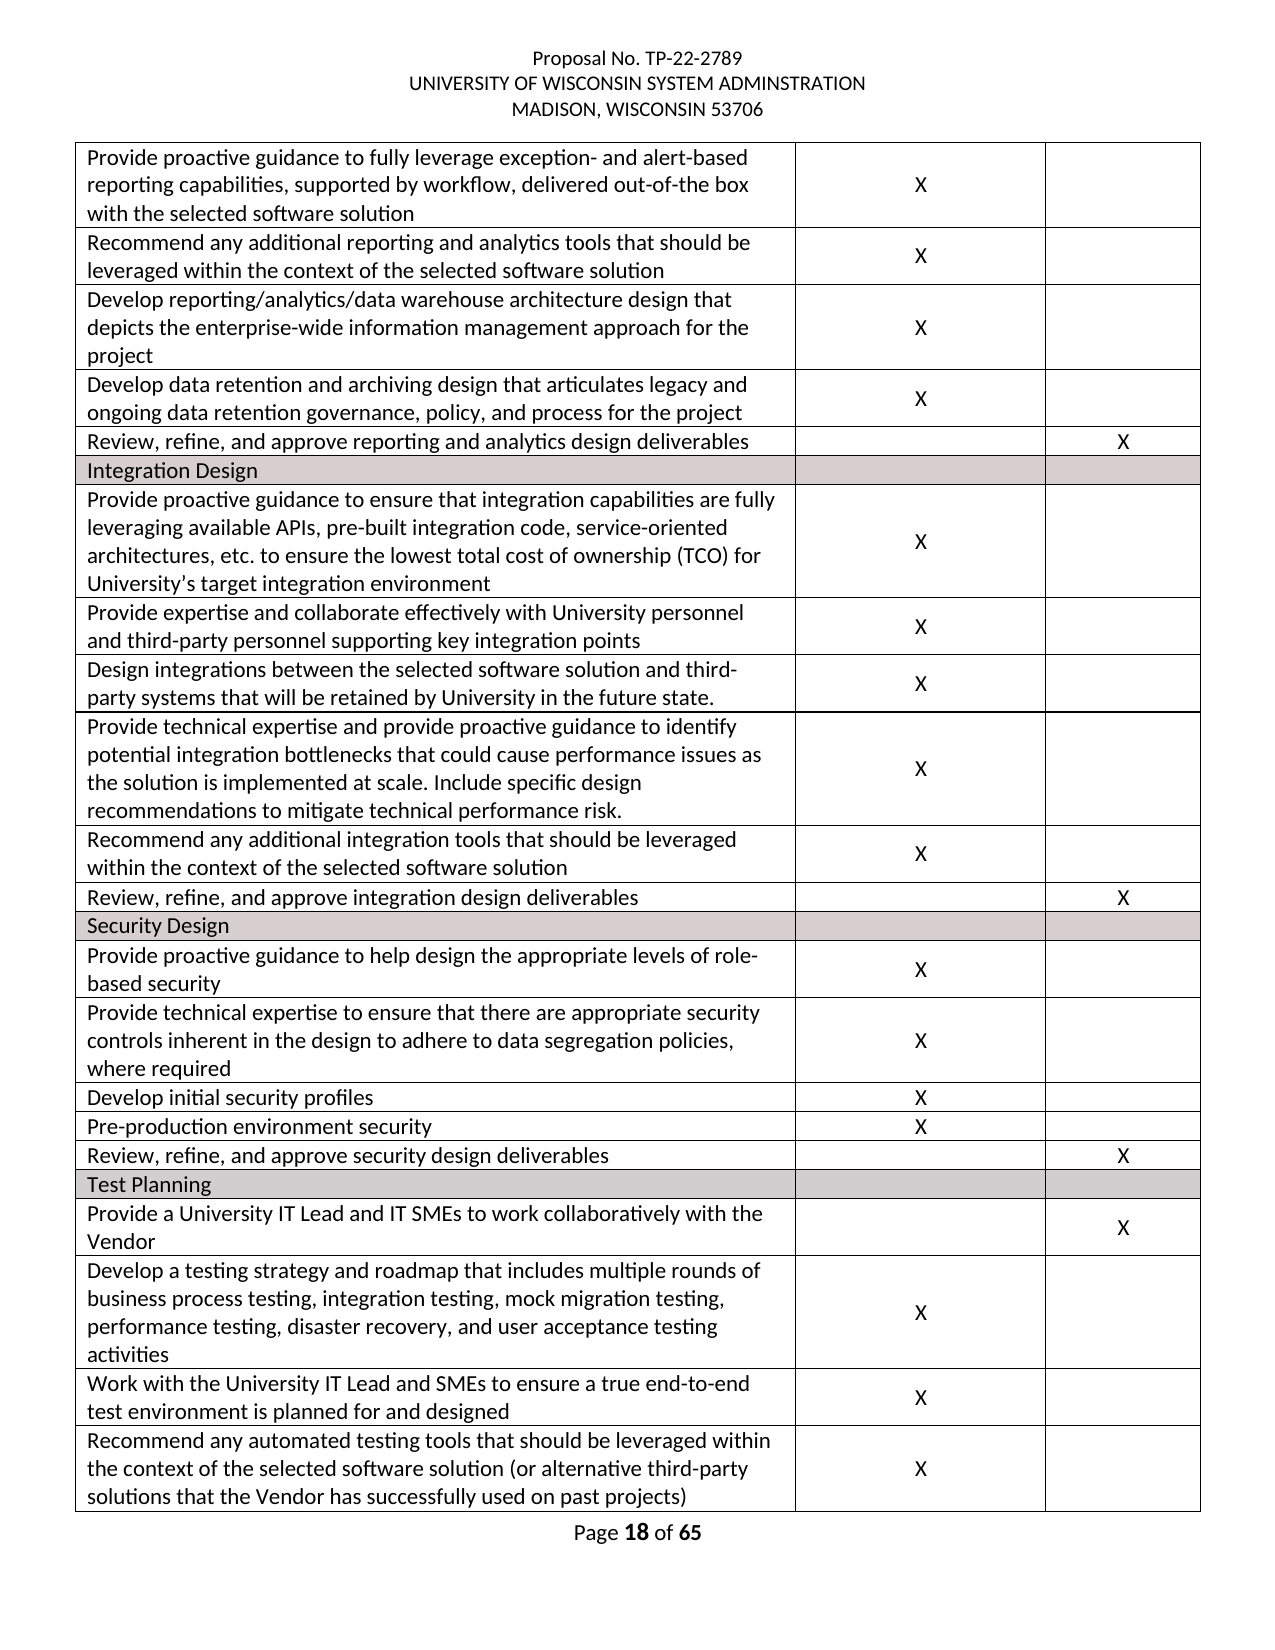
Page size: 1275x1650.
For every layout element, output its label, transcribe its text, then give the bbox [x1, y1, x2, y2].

table_cell [796, 456, 1045, 484]
table_cell [1046, 1083, 1200, 1111]
table_cell Provide a University IT Lead and IT SMEs to work collaboratively with the Vendor [76, 1199, 795, 1255]
table_cell Review, refine, and approve security design deliverables [76, 1141, 795, 1169]
table_cell Provide technical expertise to ensure that there are appropriate security controls inherent in the design to adhere to data segregation policies, where required [76, 998, 795, 1082]
table_cell Provide technical expertise and provide proactive guidance to identify potential integration bottlenecks that could cause performance issues as the solution is implemented at scale. Include specific design recommendations to mitigate technical performance risk. [76, 713, 795, 824]
table_cell [1046, 912, 1200, 940]
table_cell X [796, 1426, 1045, 1511]
table_cell Review, refine, and approve integration design deliverables [76, 883, 795, 911]
table_cell [1046, 456, 1200, 484]
table_cell X [796, 1112, 1045, 1140]
table_cell [796, 427, 1045, 455]
table_cell [796, 1141, 1045, 1169]
table_cell [1046, 1112, 1200, 1140]
table_cell [1046, 485, 1200, 597]
table_cell [1046, 370, 1200, 426]
table_cell Develop initial security profiles [76, 1083, 795, 1111]
table_cell Integration Design [76, 456, 795, 484]
table_cell [1046, 713, 1200, 824]
table_cell [1046, 655, 1200, 711]
table_cell [1046, 1426, 1200, 1511]
table_cell Test Planning [76, 1170, 795, 1198]
table_cell Develop reporting/analytics/data warehouse architecture design that depicts the enterprise-wide information management approach for the project [76, 285, 795, 369]
table_cell Provide proactive guidance to ensure that integration capabilities are fully leveraging available APIs, pre-built integration code, service-oriented architectures, etc. to ensure the lowest total cost of ownership (TCO) for University’s target integration environment [76, 485, 795, 597]
table_cell X [796, 143, 1045, 227]
table_cell Provide proactive guidance to help design the appropriate levels of role-based security [76, 941, 795, 997]
table_cell [1046, 228, 1200, 284]
table_cell Work with the University IT Lead and SMEs to ensure a true end-to-end test environment is planned for and designed [76, 1369, 795, 1425]
table_cell Design integrations between the selected software solution and third-party systems that will be retained by University in the future state. [76, 655, 795, 711]
table_cell [1046, 1256, 1200, 1368]
table_cell Security Design [76, 912, 795, 940]
table_cell [1046, 143, 1200, 227]
table_cell X [1046, 883, 1200, 911]
table_cell Provide expertise and collaborate effectively with University personnel and third-party personnel supporting key integration points [76, 598, 795, 654]
table_cell Develop data retention and archiving design that articulates legacy and ongoing data retention governance, policy, and process for the project [76, 370, 795, 426]
table_cell X [796, 370, 1045, 426]
table_cell X [796, 485, 1045, 597]
table_cell X [1046, 1141, 1200, 1169]
table_cell X [796, 1256, 1045, 1368]
table_cell Develop a testing strategy and roadmap that includes multiple rounds of business process testing, integration testing, mock migration testing, performance testing, disaster recovery, and user acceptance testing activities [76, 1256, 795, 1368]
table_cell [796, 883, 1045, 911]
table_cell X [1046, 1199, 1200, 1255]
table_cell X [796, 826, 1045, 882]
table_cell X [796, 941, 1045, 997]
table_cell X [796, 998, 1045, 1082]
table_cell [796, 912, 1045, 940]
table_cell Recommend any automated testing tools that should be leveraged within the context of the selected software solution (or alternative third-party solutions that the Vendor has successfully used on past projects) [76, 1426, 795, 1511]
table_cell X [1046, 427, 1200, 455]
table_cell X [796, 228, 1045, 284]
table_cell X [796, 1083, 1045, 1111]
table_cell [1046, 598, 1200, 654]
table_cell [1046, 285, 1200, 369]
table_cell X [796, 655, 1045, 711]
table_cell X [796, 598, 1045, 654]
table_cell X [796, 713, 1045, 824]
table_cell [796, 1199, 1045, 1255]
table_cell X [796, 1369, 1045, 1425]
table_cell [1046, 1369, 1200, 1425]
table_cell [1046, 1170, 1200, 1198]
table_cell X [796, 285, 1045, 369]
table_cell Recommend any additional reporting and analytics tools that should be leveraged within the context of the selected software solution [76, 228, 795, 284]
table_cell [1046, 826, 1200, 882]
table_cell Review, refine, and approve reporting and analytics design deliverables [76, 427, 795, 455]
table_cell Pre-production environment security [76, 1112, 795, 1140]
table_cell Recommend any additional integration tools that should be leveraged within the context of the selected software solution [76, 826, 795, 882]
table_cell [1046, 941, 1200, 997]
table_cell [1046, 998, 1200, 1082]
table_cell Provide proactive guidance to fully leverage exception- and alert-based reporting capabilities, supported by workflow, delivered out-of-the box with the selected software solution [76, 143, 795, 227]
table_cell [796, 1170, 1045, 1198]
